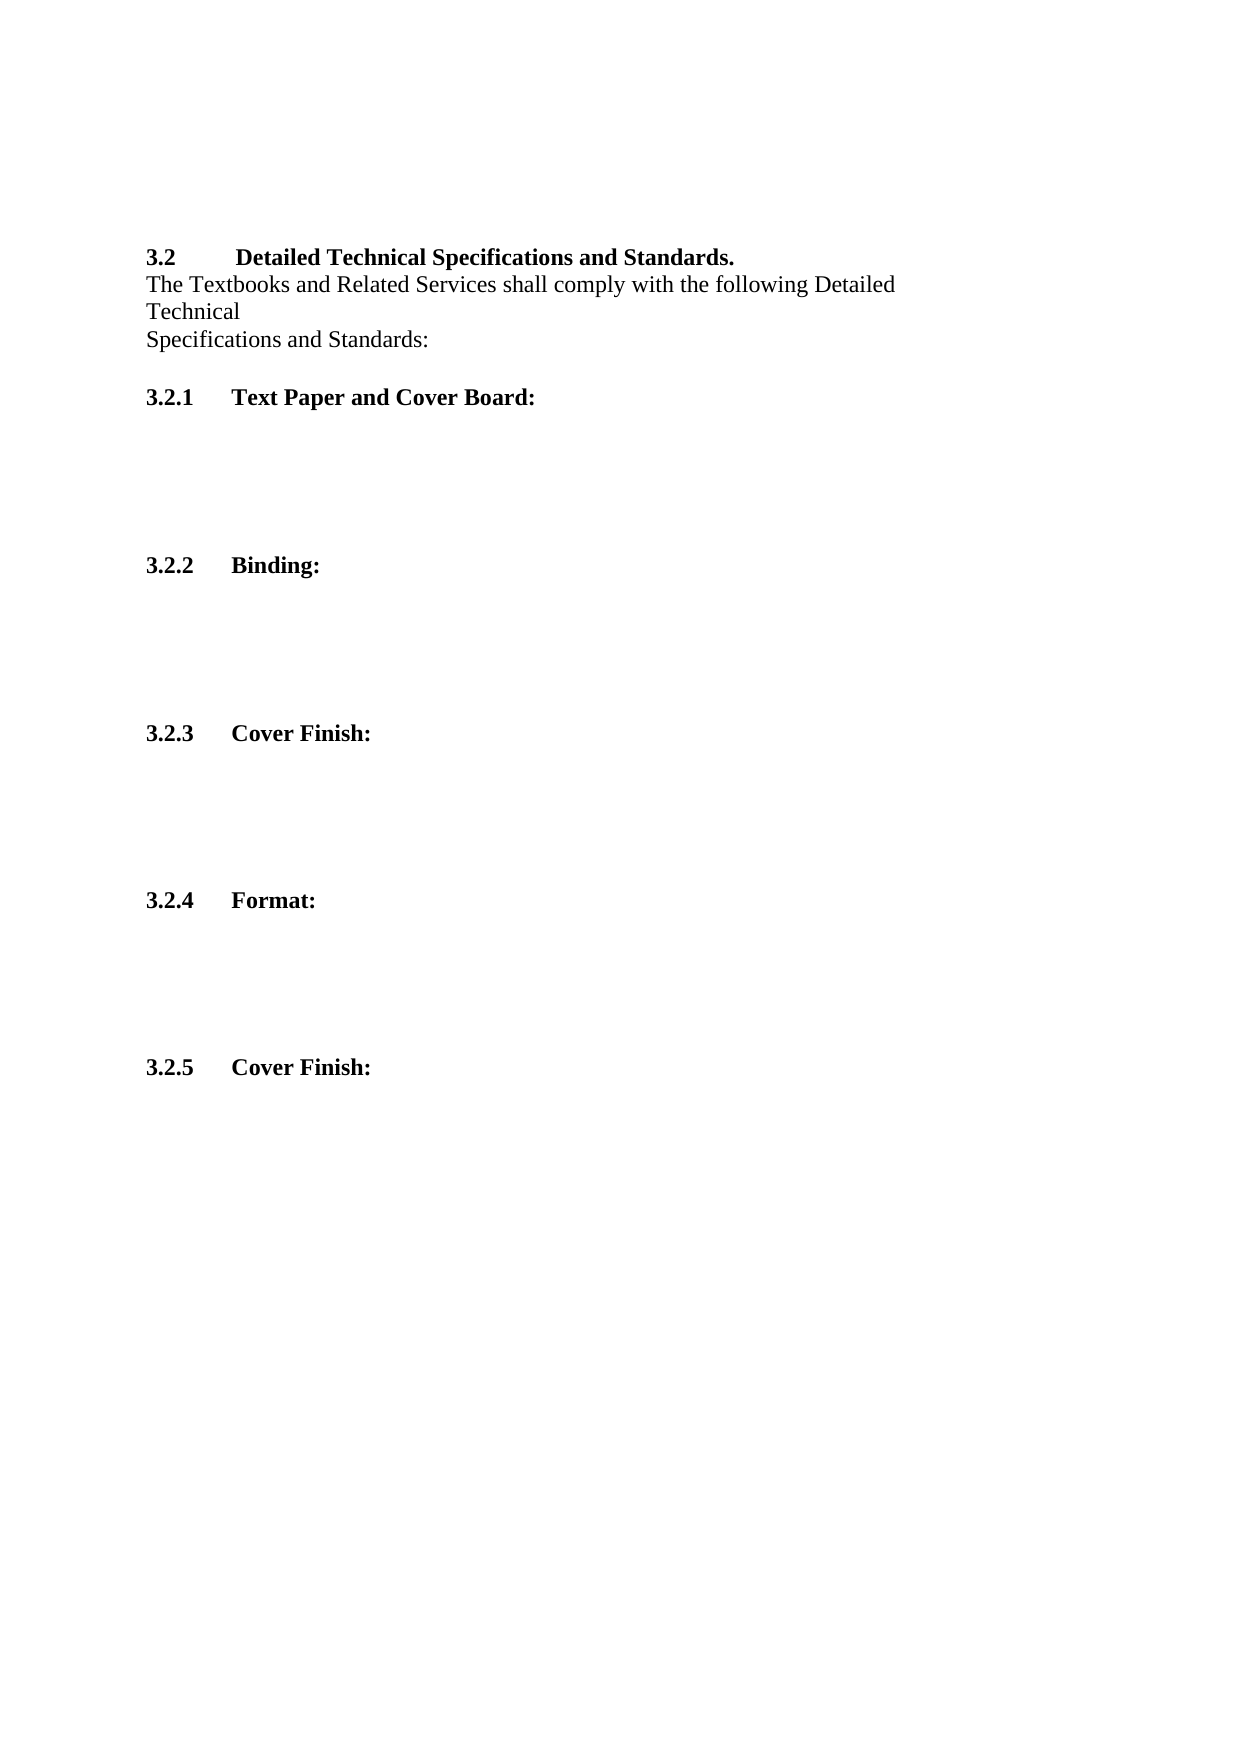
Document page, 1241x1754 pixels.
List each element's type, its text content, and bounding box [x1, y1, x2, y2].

text The Textbooks and Related Services shall comply with the following Detailed Technical [146, 271, 977, 325]
text 3.2.4 Format: [146, 886, 1090, 914]
text 3.2.3 Cover Finish: [146, 719, 1090, 746]
text 3.2.2 Binding: [146, 551, 1090, 578]
text Specifications and Standards: [146, 325, 1090, 353]
text 3.2.5 Cover Finish: [146, 1053, 1090, 1081]
text 3.2.1 Text Paper and Cover Board: [146, 383, 1090, 411]
text 3.2 Detailed Technical Specifications and Standards. [146, 242, 1090, 270]
